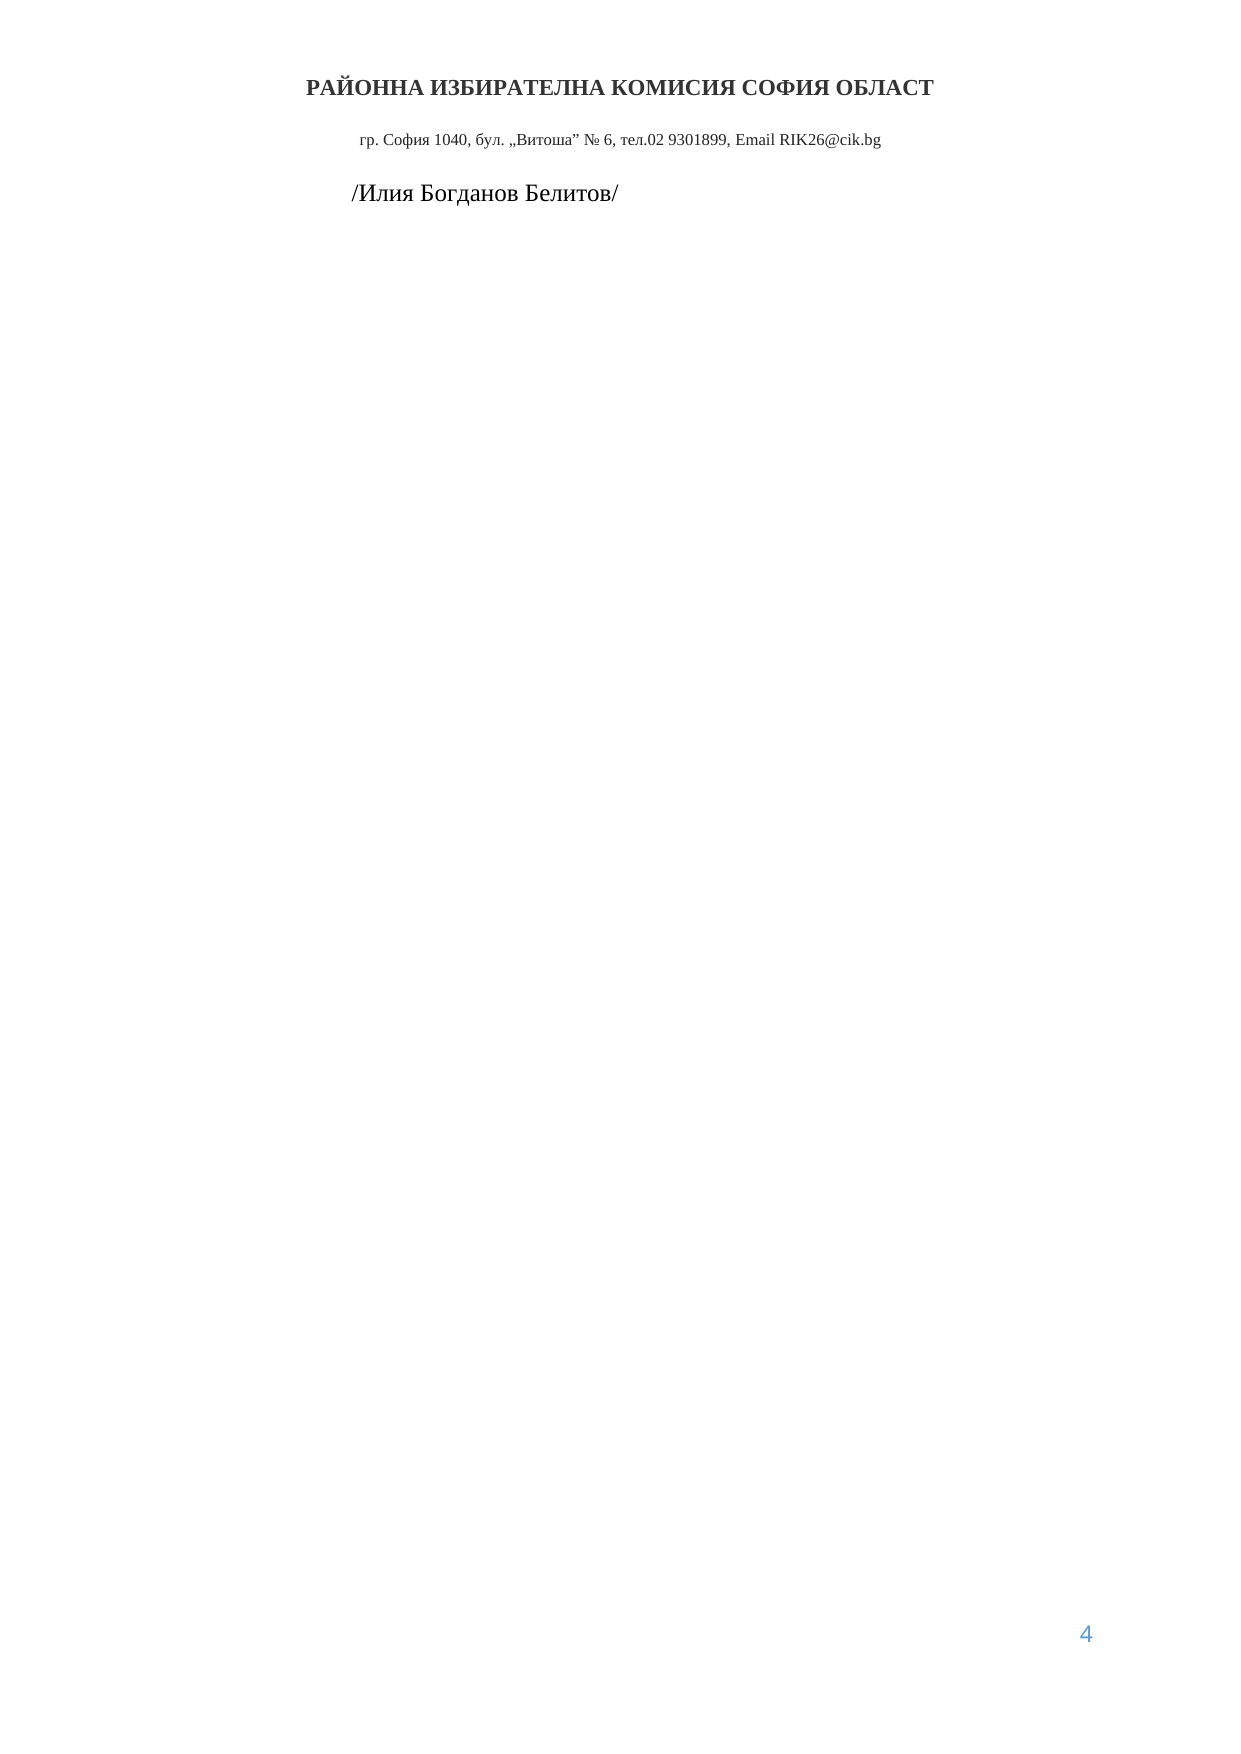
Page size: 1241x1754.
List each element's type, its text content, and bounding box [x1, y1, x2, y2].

text /Илия Богданов Белитов/ [221, 178, 1093, 206]
